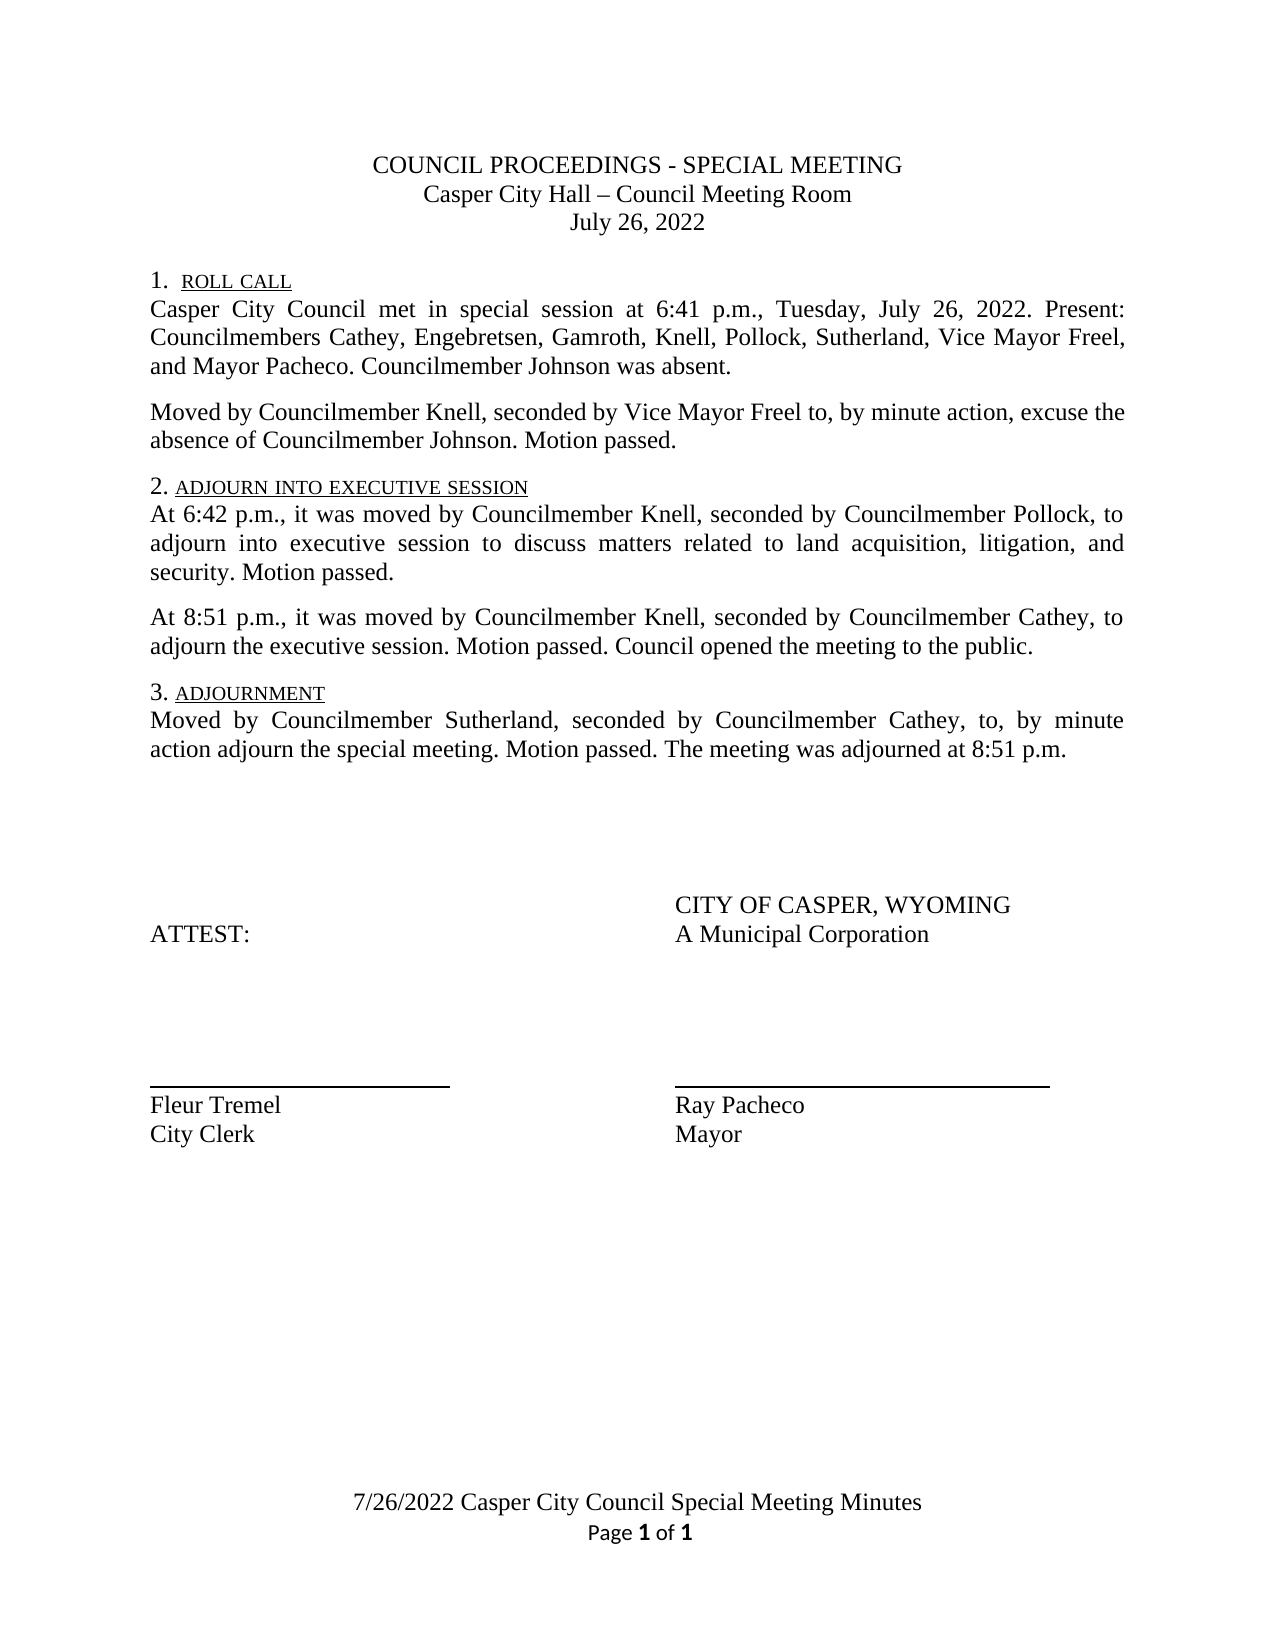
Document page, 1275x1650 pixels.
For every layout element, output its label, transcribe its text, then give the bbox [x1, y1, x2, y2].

text 1. roll call [150, 265, 1127, 294]
text At 8:51 p.m., it was moved by Councilmember Knell, seconded by Councilmember Cathey, to adjourn the executive session. Motion passed. Council opened the meeting to the public. [150, 602, 1125, 660]
text ATTEST: A Municipal Corporation [150, 919, 1125, 947]
text Casper City Hall – Council Meeting Room [150, 179, 1125, 207]
text At 6:42 p.m., it was moved by Councilmember Knell, seconded by Councilmember Pollock, to adjourn into executive session to discuss matters related to land acquisition, litigation, and security. Motion passed. [150, 499, 1125, 586]
text Moved by Councilmember Knell, seconded by Vice Mayor Freel to, by minute action, excuse the absence of Councilmember Johnson. Motion passed. [150, 397, 1126, 454]
text City Clerk Mayor [150, 1119, 1125, 1148]
text COUNCIL PROCEEDINGS - SPECIAL MEETING [150, 150, 1125, 179]
text Moved by Councilmember Sutherland, seconded by Councilmember Cathey, to, by minute action adjourn the special meeting. Motion passed. The meeting was adjourned at 8:51 p.m. [150, 705, 1125, 763]
text July 26, 2022 [150, 207, 1125, 236]
text 3. adjournment [150, 677, 1125, 705]
text Casper City Council met in special session at 6:41 p.m., Tuesday, July 26, 2022. Present: Councilmembers Cathey, Engebretsen, Gamroth, Knell, Pollock, Sutherland, Vice Mayor Freel, and Mayor Pacheco. Councilmember Johnson was absent. [150, 294, 1126, 380]
text 2. adjourn into executive session [150, 471, 1125, 499]
text Fleur Tremel Ray Pacheco [150, 1090, 1125, 1119]
text CITY OF CASPER, WYOMING [675, 890, 1125, 919]
